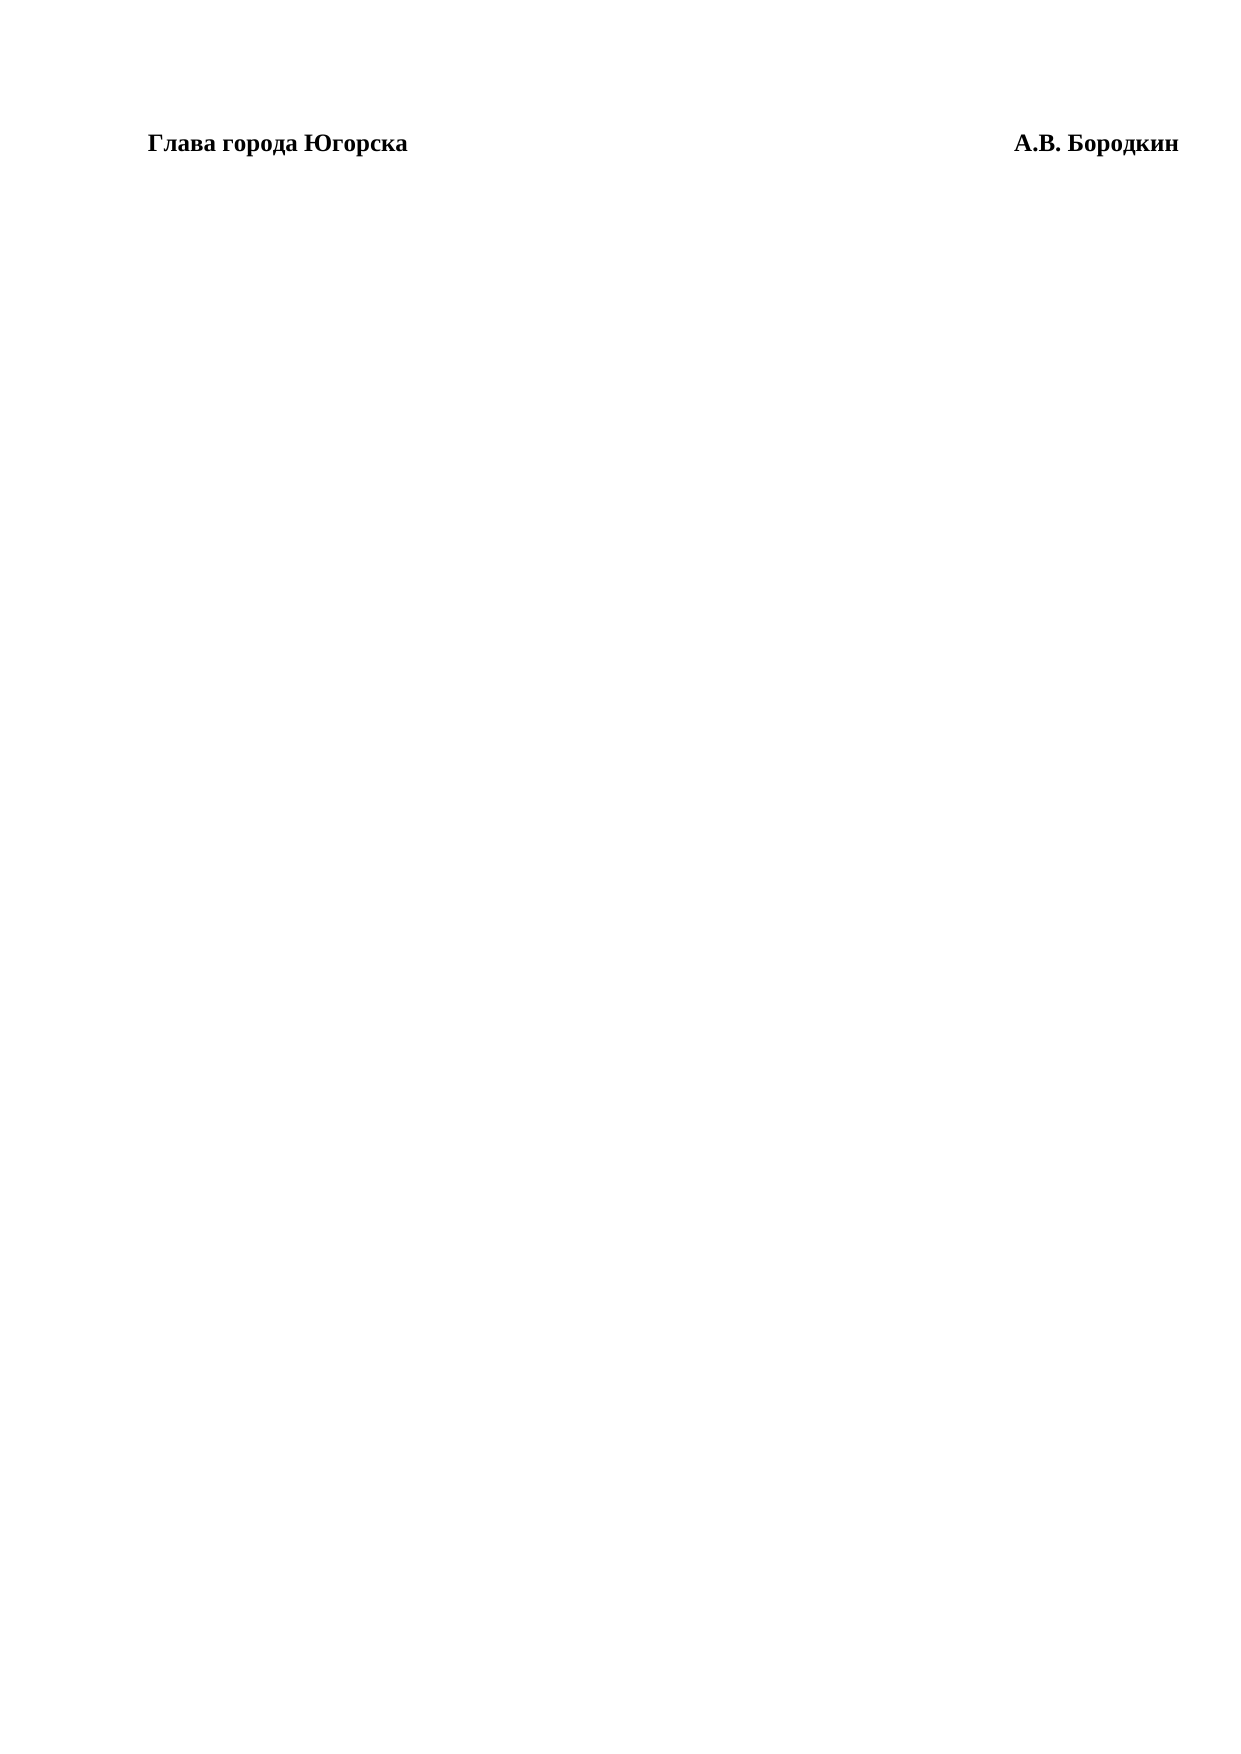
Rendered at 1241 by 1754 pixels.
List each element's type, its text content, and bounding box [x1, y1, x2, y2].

text Глава города Югорска А.В. Бородкин [148, 128, 1181, 156]
